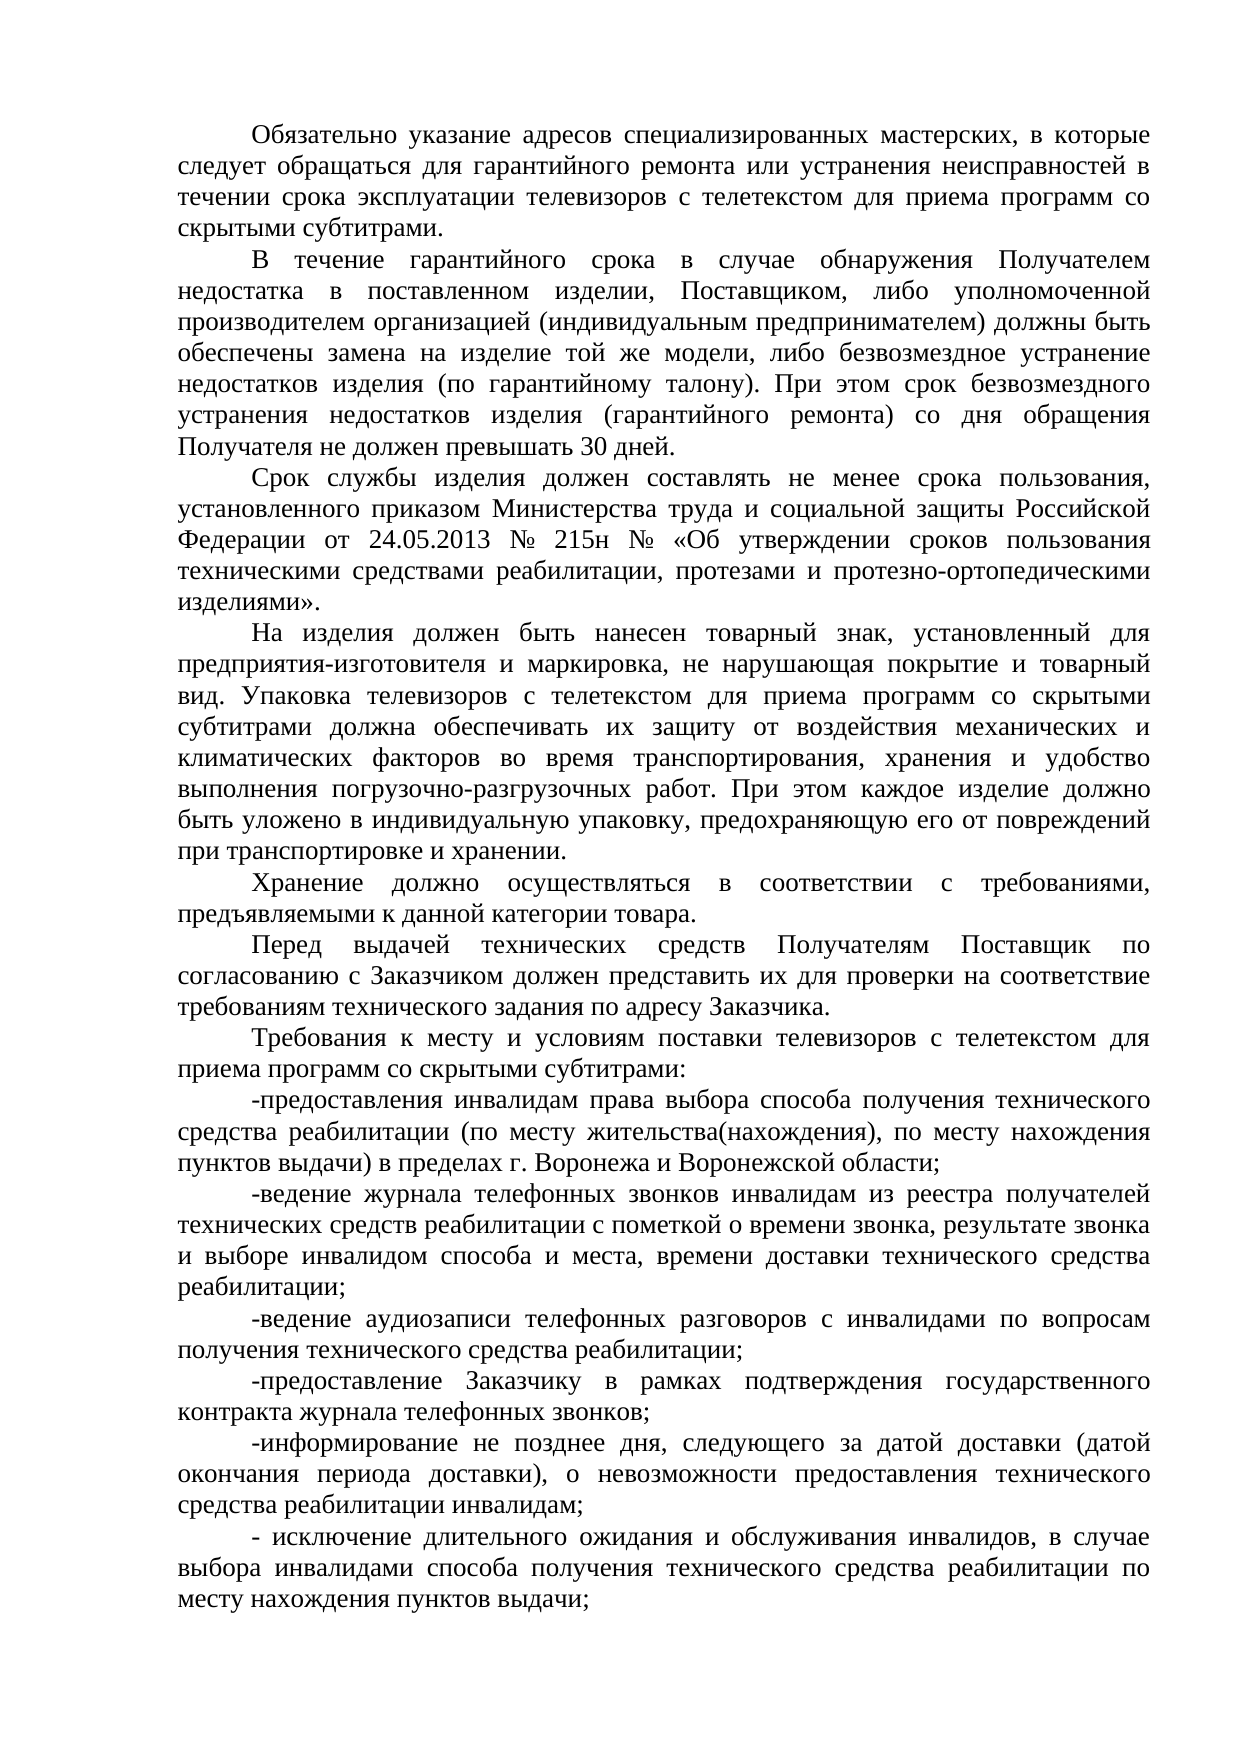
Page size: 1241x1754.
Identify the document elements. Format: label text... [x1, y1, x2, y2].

text Требования к месту и условиям поставки телевизоров с телетекстом для приема программ со скрытыми субтитрами: [177, 1021, 1152, 1084]
text -ведение аудиозаписи телефонных разговоров с инвалидами по вопросам получения технического средства реабилитации; [177, 1302, 1152, 1364]
text Перед выдачей технических средств Получателям Поставщик по согласованию с Заказчиком должен представить их для проверки на соответствие требованиям технического задания по адресу Заказчика. [177, 928, 1152, 1021]
text Срок службы изделия должен составлять не менее срока пользования, установленного приказом Министерства труда и социальной защиты Российской Федерации от 24.05.2013 № 215н № «Об утверждении сроков пользования техническими средствами реабилитации, протезами и протезно-ортопедическими изделиями». [177, 461, 1152, 616]
text -предоставления инвалидам права выбора способа получения технического средства реабилитации (по месту жительства(нахождения), по месту нахождения пунктов выдачи) в пределах г. Воронежа и Воронежской области; [177, 1084, 1152, 1177]
text Обязательно указание адресов специализированных мастерских, в которые следует обращаться для гарантийного ремонта или устранения неисправностей в течении срока эксплуатации телевизоров с телетекстом для приема программ со скрытыми субтитрами. [177, 118, 1152, 243]
text На изделия должен быть нанесен товарный знак, установленный для предприятия-изготовителя и маркировка, не нарушающая покрытие и товарный вид. Упаковка телевизоров с телетекстом для приема программ со скрытыми субтитрами должна обеспечивать их защиту от воздействия механических и климатических факторов во время транспортирования, хранения и удобство выполнения погрузочно-разгрузочных работ. При этом каждое изделие должно быть уложено в индивидуальную упаковку, предохраняющую его от повреждений при транспортировке и хранении. [177, 616, 1152, 866]
text -ведение журнала телефонных звонков инвалидам из реестра получателей технических средств реабилитации с пометкой о времени звонка, результате звонка и выборе инвалидом способа и места, времени доставки технического средства реабилитации; [177, 1177, 1152, 1302]
text -предоставление Заказчику в рамках подтверждения государственного контракта журнала телефонных звонков; [177, 1364, 1152, 1426]
text Хранение должно осуществляться в соответствии с требованиями, предъявляемыми к данной категории товара. [177, 866, 1152, 928]
text - исключение длительного ожидания и обслуживания инвалидов, в случае выбора инвалидами способа получения технического средства реабилитации по месту нахождения пунктов выдачи; [177, 1520, 1152, 1613]
text В течение гарантийного срока в случае обнаружения Получателем недостатка в поставленном изделии, Поставщиком, либо уполномоченной производителем организацией (индивидуальным предпринимателем) должны быть обеспечены замена на изделие той же модели, либо безвозмездное устранение недостатков изделия (по гарантийному талону). При этом срок безвозмездного устранения недостатков изделия (гарантийного ремонта) со дня обращения Получателя не должен превышать 30 дней. [177, 243, 1152, 461]
text -информирование не позднее дня, следующего за датой доставки (датой окончания периода доставки), о невозможности предоставления технического средства реабилитации инвалидам; [177, 1426, 1152, 1520]
